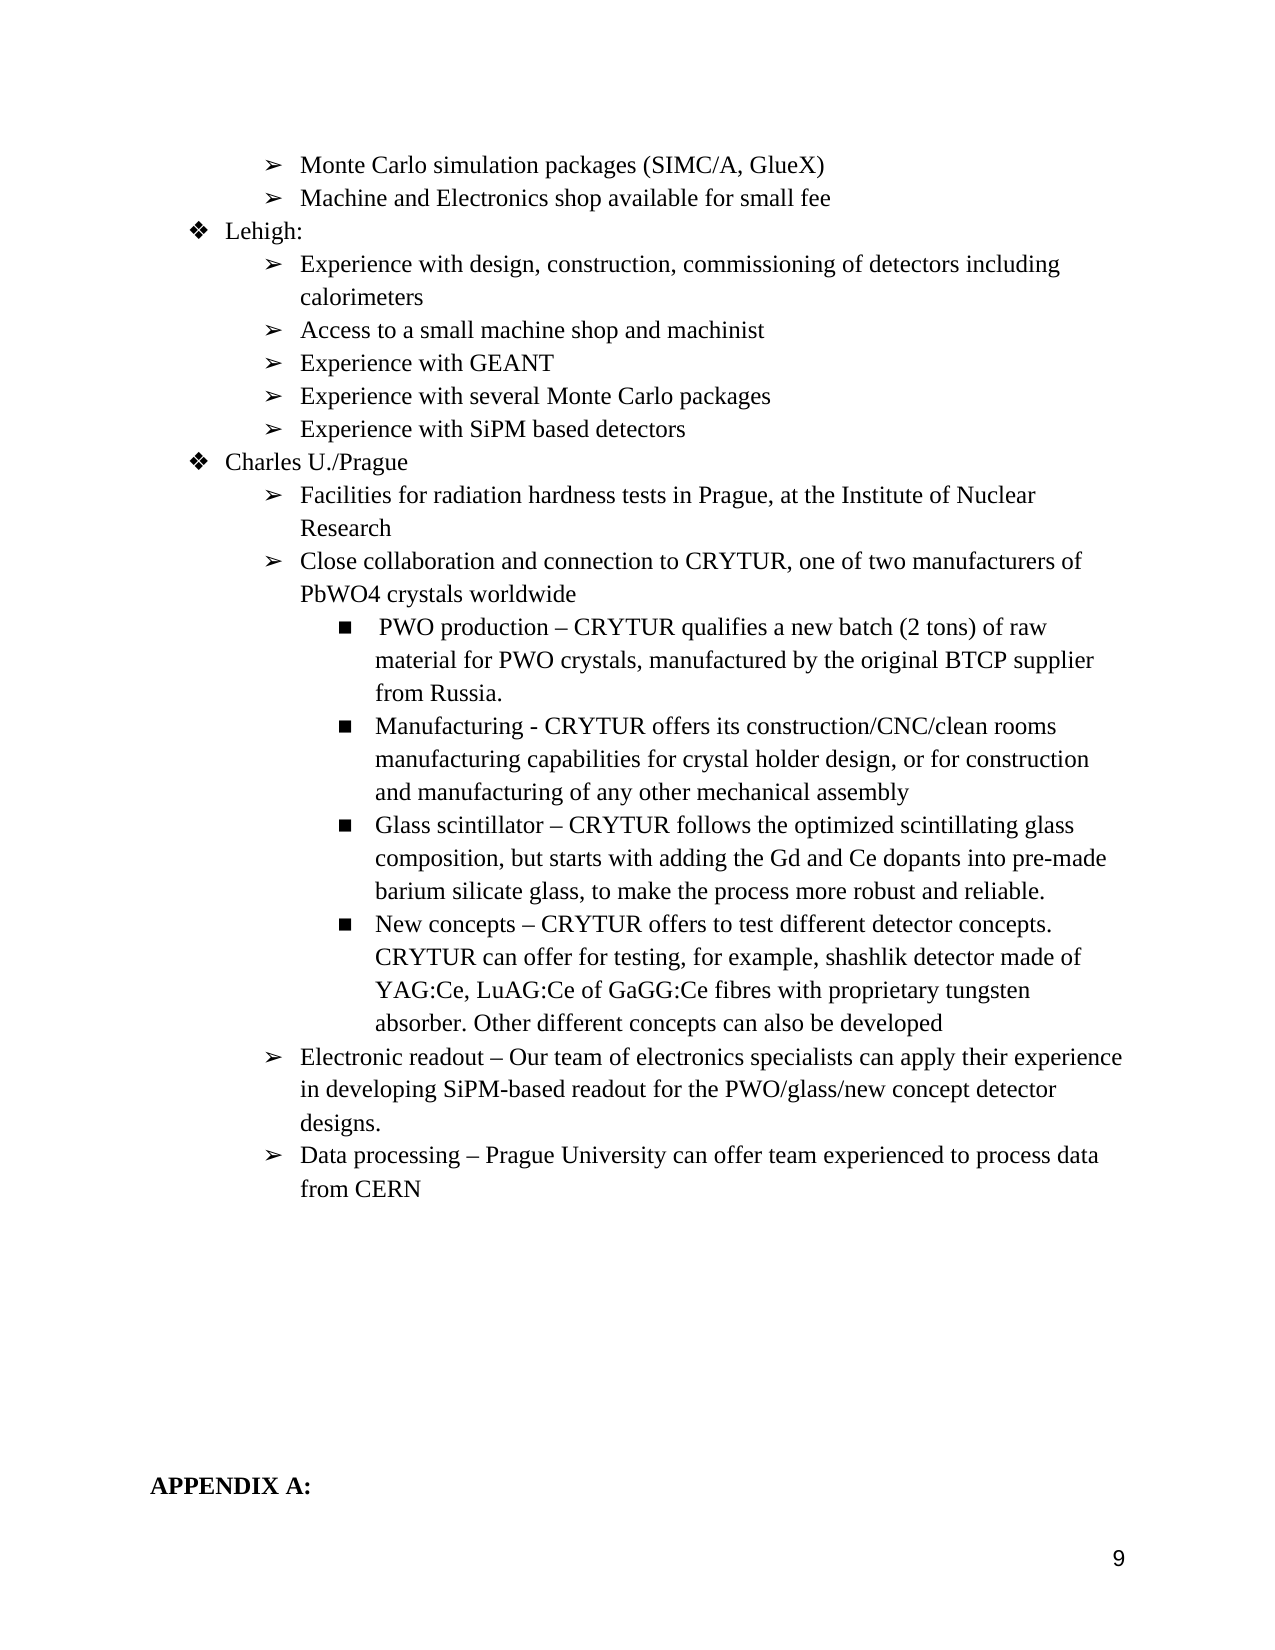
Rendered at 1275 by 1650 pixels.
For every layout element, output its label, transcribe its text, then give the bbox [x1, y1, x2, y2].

list PWO production – CRYTUR qualifies a new batch (2 tons) of raw material for PWO crystals, manufactured by the original BTCP supplier from Russia. [337, 612, 1125, 707]
list Monte Carlo simulation packages (SIMC/A, GlueX) [262, 150, 1125, 179]
list Facilities for radiation hardness tests in Prague, at the Institute of Nuclear Research [262, 480, 1125, 542]
list Access to a small machine shop and machinist [262, 315, 1125, 344]
list New concepts – CRYTUR offers to test different detector concepts. CRYTUR can offer for testing, for example, shashlik detector made of YAG:Ce, LuAG:Ce of GaGG:Ce fibres with proprietary tungsten absorber. Other different concepts can also be developed [337, 909, 1125, 1037]
list Experience with design, construction, commissioning of detectors including calorimeters [262, 249, 1125, 311]
list Electronic readout – Our team of electronics specialists can apply their experience in developing SiPM-based readout for the PWO/glass/new concept detector designs. [262, 1042, 1125, 1136]
list Experience with several Monte Carlo packages [262, 381, 1125, 410]
list Charles U./Prague [187, 447, 1125, 476]
list Close collaboration and connection to CRYTUR, one of two manufacturers of PbWO4 crystals worldwide [262, 546, 1125, 608]
list Machine and Electronics shop available for small fee [262, 183, 1125, 212]
list Data processing – Prague University can offer team experienced to process data from CERN [262, 1141, 1125, 1202]
list Experience with SiPM based detectors [262, 414, 1125, 443]
list Experience with GEANT [262, 348, 1125, 377]
list Glass scintillator – CRYTUR follows the optimized scintillating glass composition, but starts with adding the Gd and Ce dopants into pre-made barium silicate glass, to make the process more robust and reliable. [337, 810, 1125, 905]
text APPENDIX A: [150, 1471, 1125, 1499]
list Manufacturing - CRYTUR offers its construction/CNC/clean rooms manufacturing capabilities for crystal holder design, or for construction and manufacturing of any other mechanical assembly [337, 711, 1125, 806]
list Lehigh: [187, 216, 1125, 245]
